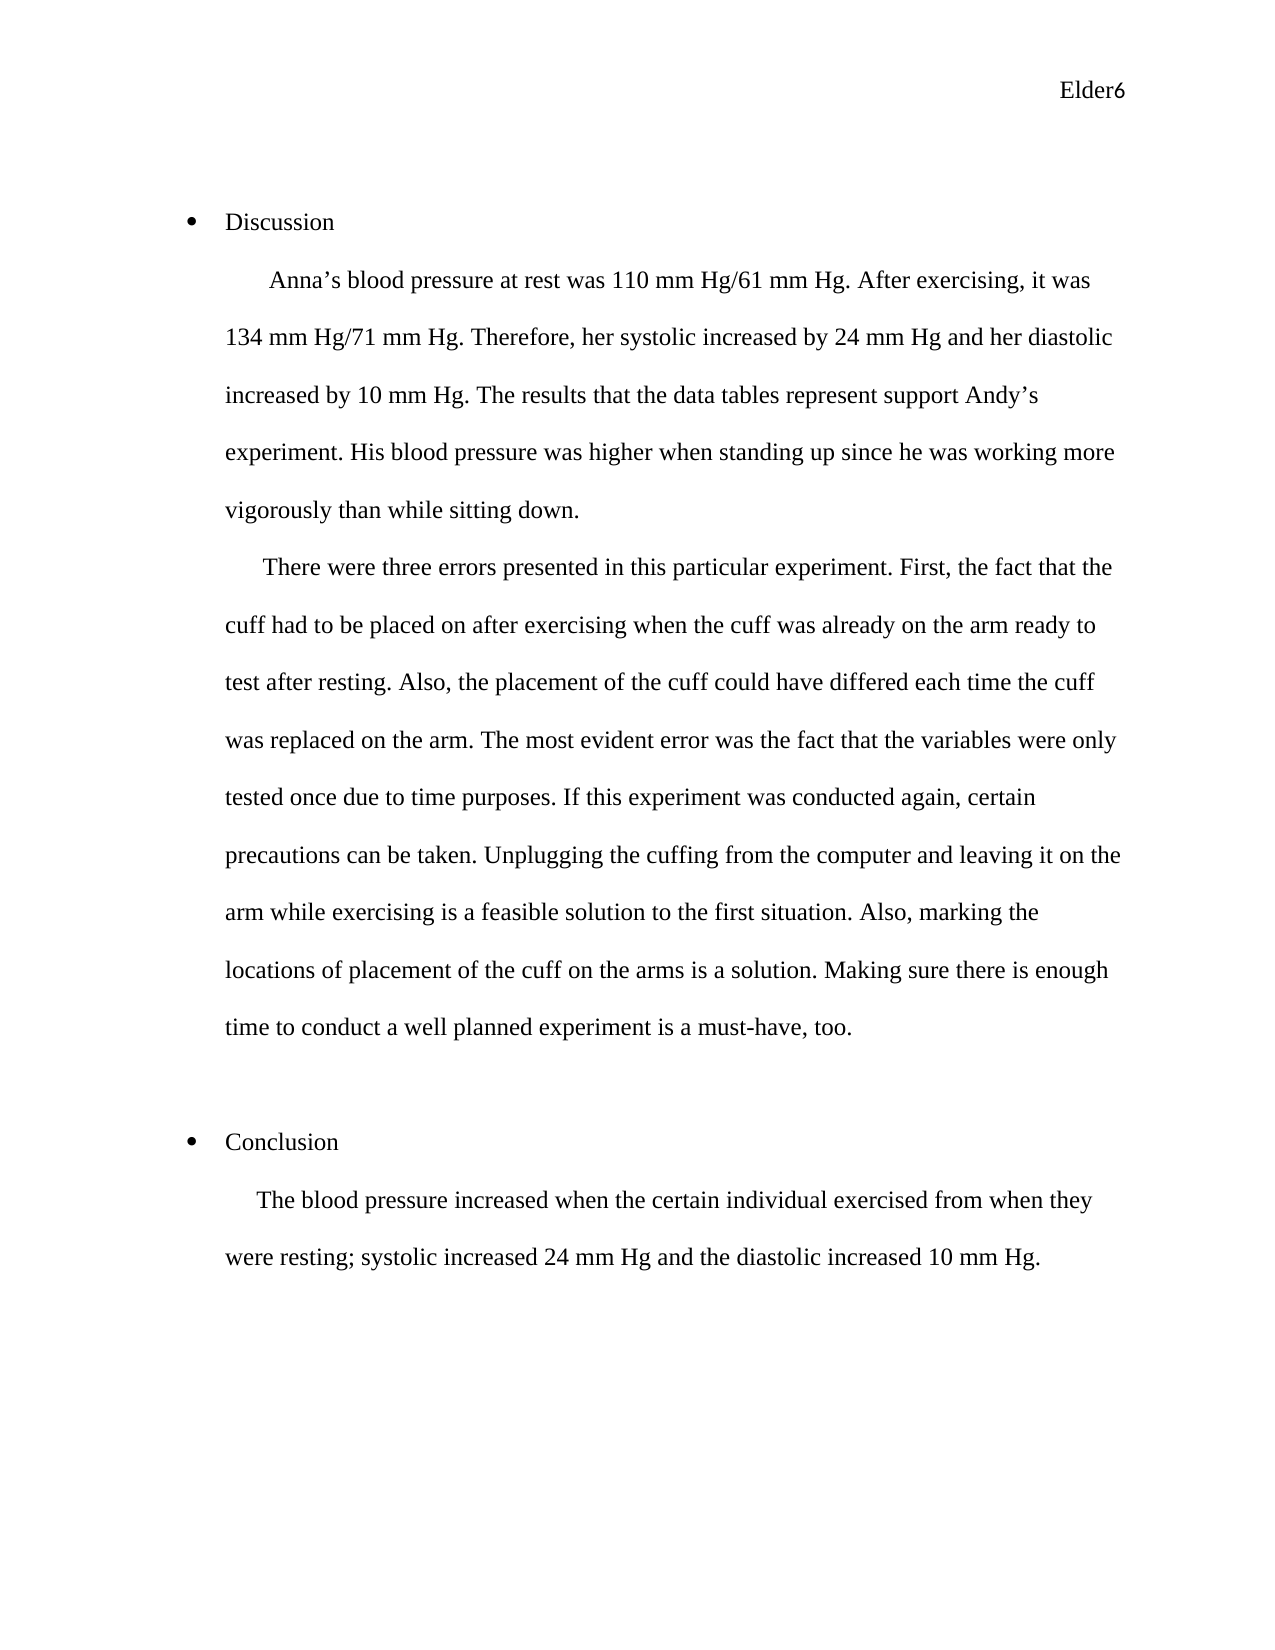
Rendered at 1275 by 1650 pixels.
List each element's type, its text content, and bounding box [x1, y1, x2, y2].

list Discussion [187, 207, 1125, 236]
list The blood pressure increased when the certain individual exercised from when they were resting; systolic increased 24 mm Hg and the diastolic increased 10 mm Hg. [225, 1185, 1125, 1271]
list Conclusion [187, 1127, 1125, 1156]
list Anna’s blood pressure at rest was 110 mm Hg/61 mm Hg. After exercising, it was 134 mm Hg/71 mm Hg. Therefore, her systolic increased by 24 mm Hg and her diastolic increased by 10 mm Hg. The results that the data tables represent support Andy’s experiment. His blood pressure was higher when standing up since he was working more vigorously than while sitting down. [225, 265, 1125, 524]
list There were three errors presented in this particular experiment. First, the fact that the cuff had to be placed on after exercising when the cuff was already on the arm ready to test after resting. Also, the placement of the cuff could have differed each time the cuff was replaced on the arm. The most evident error was the fact that the variables were only tested once due to time purposes. If this experiment was conducted again, certain precautions can be taken. Unplugging the cuffing from the computer and leaving it on the arm while exercising is a feasible solution to the first situation. Also, marking the locations of placement of the cuff on the arms is a solution. Making sure there is enough time to conduct a well planned experiment is a must-have, too. [225, 552, 1125, 1041]
